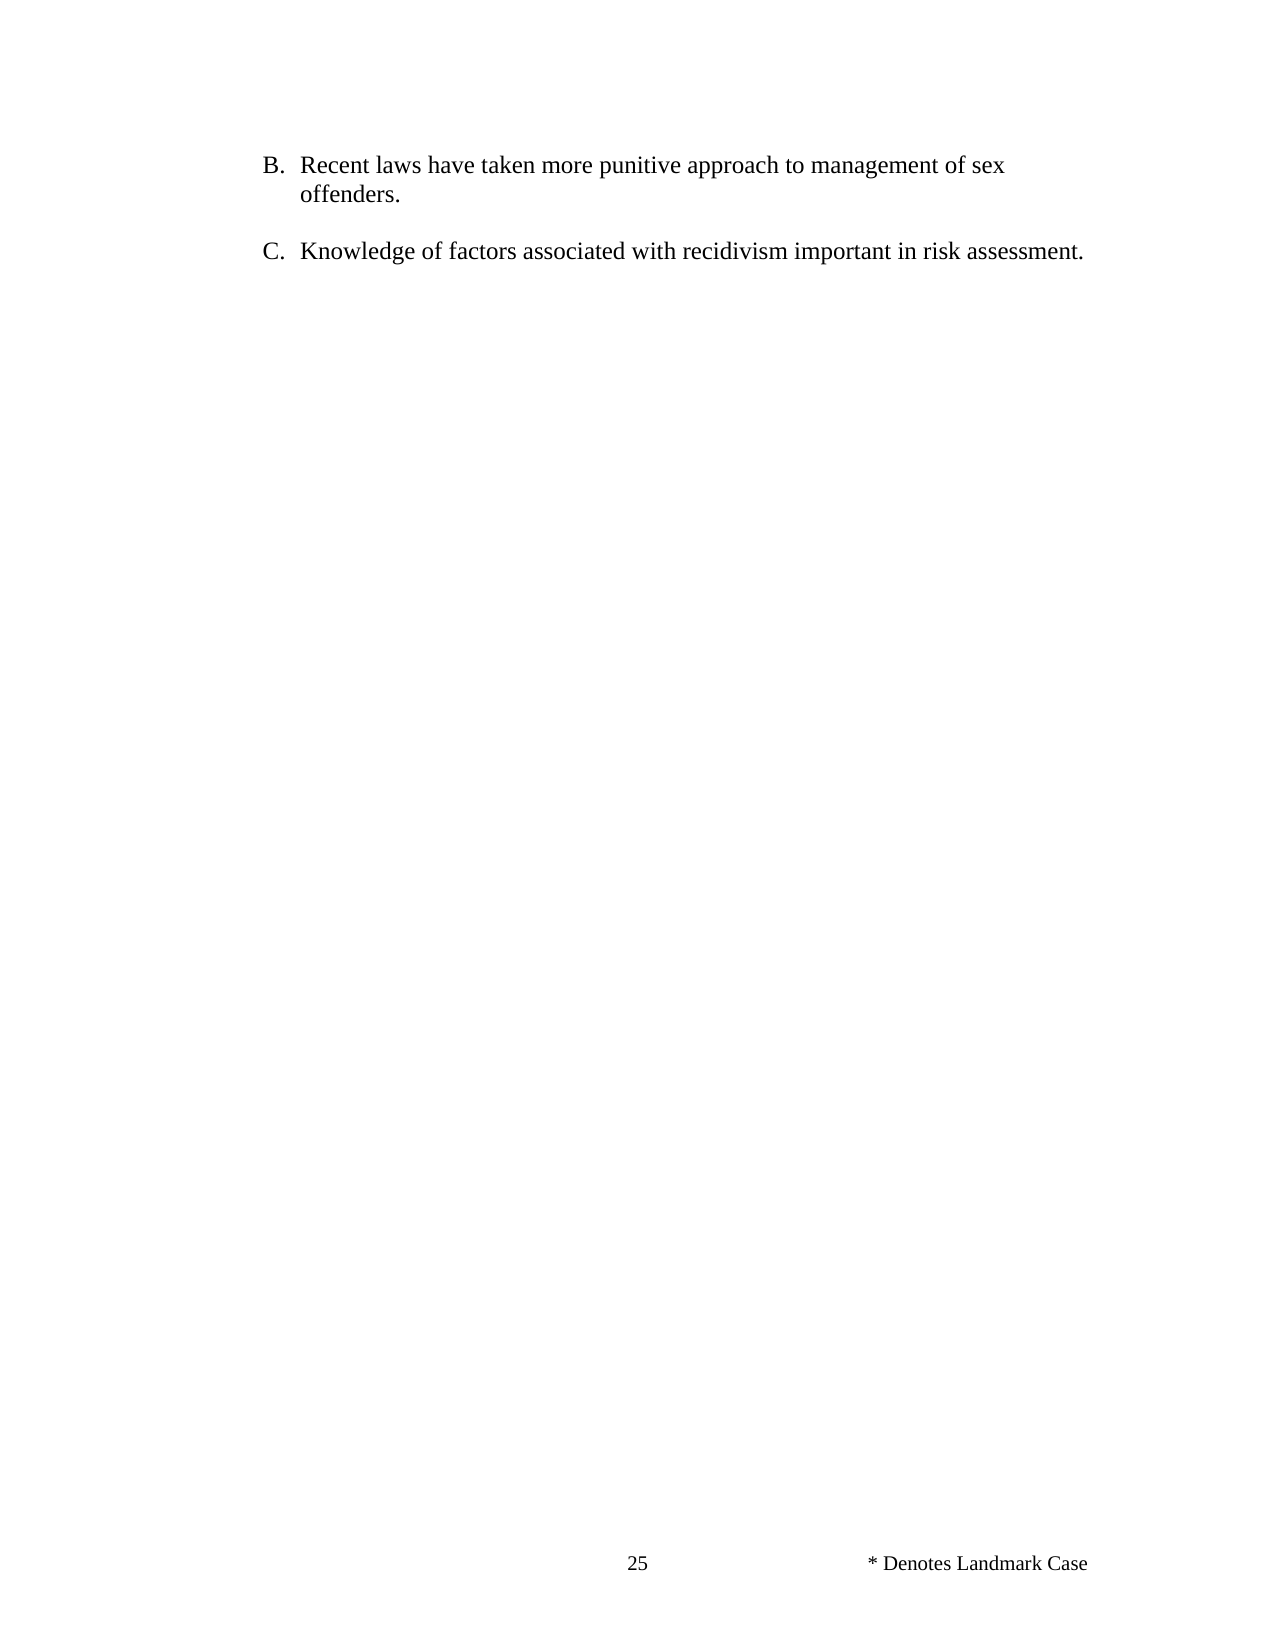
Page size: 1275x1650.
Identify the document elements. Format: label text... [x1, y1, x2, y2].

list Knowledge of factors associated with recidivism important in risk assessment. [262, 236, 1087, 265]
list Recent laws have taken more punitive approach to management of sex offenders. [262, 150, 1087, 207]
